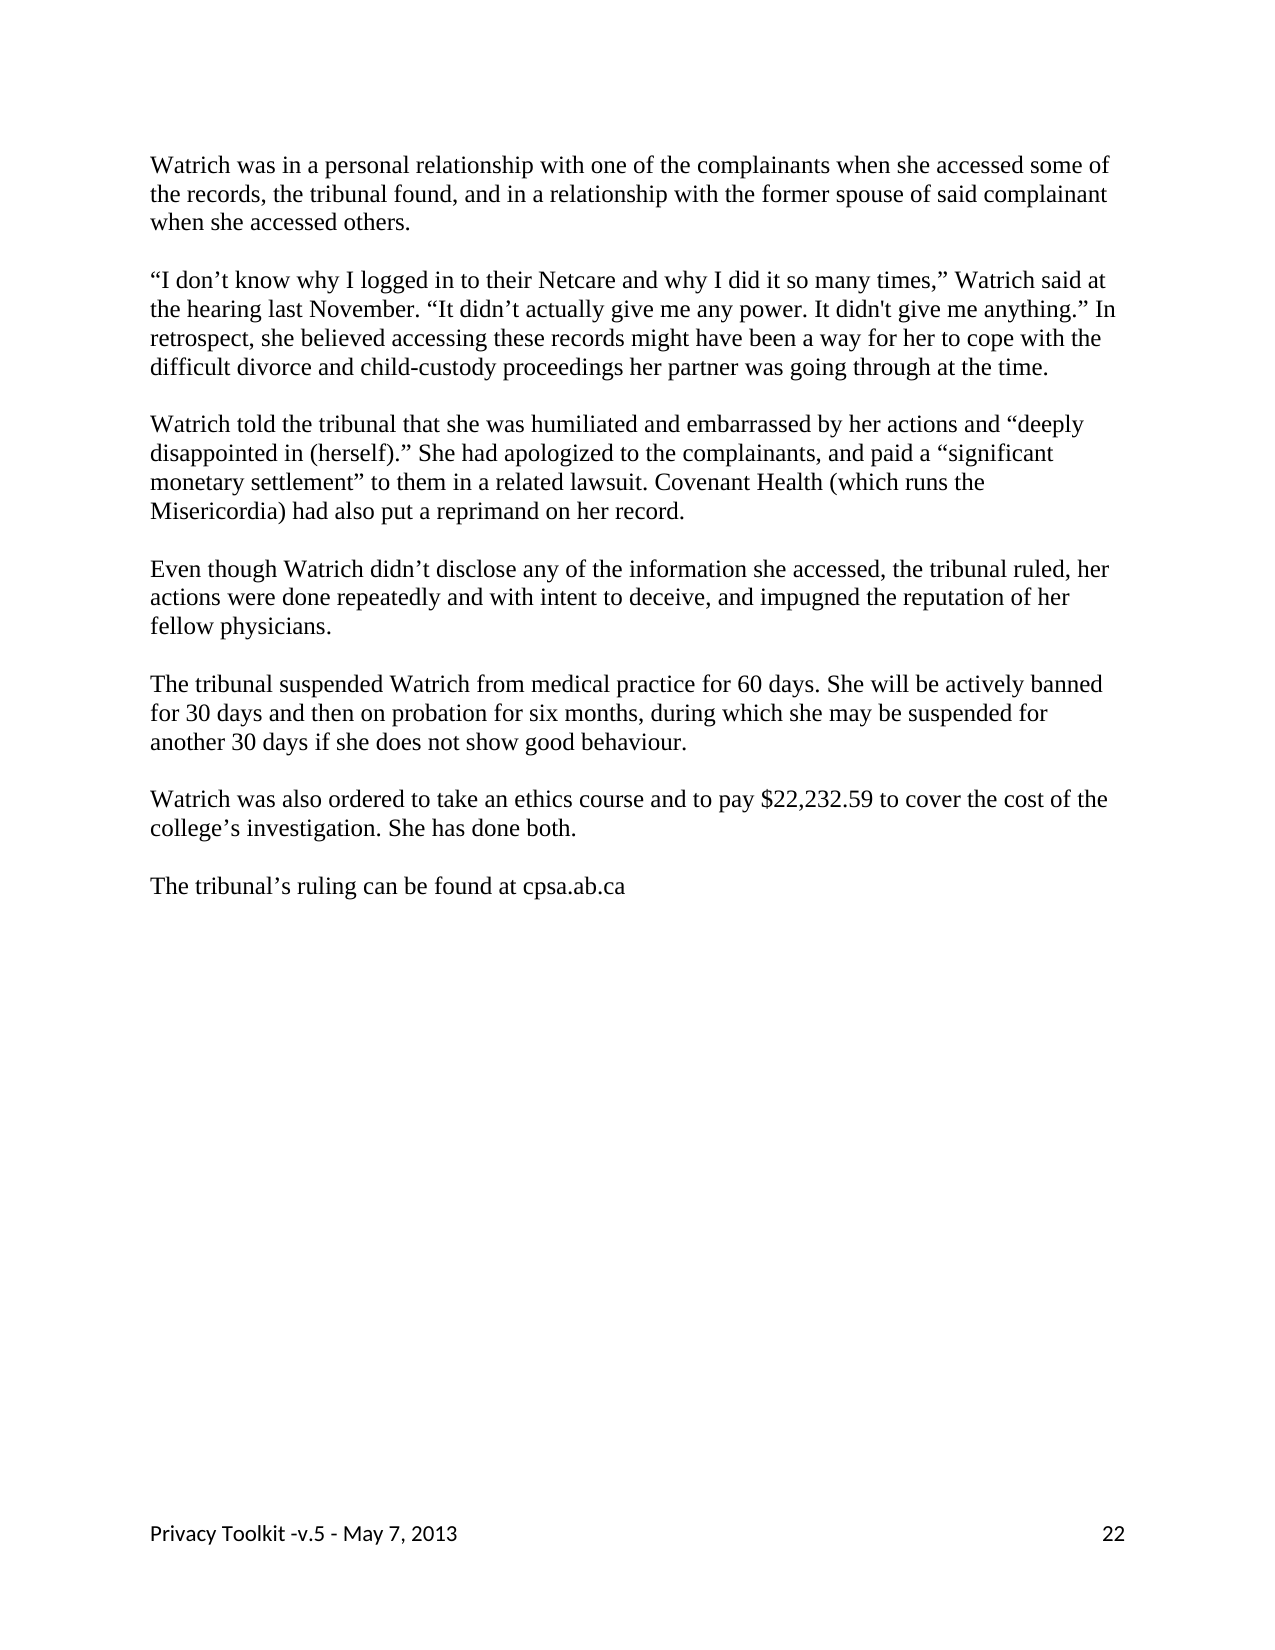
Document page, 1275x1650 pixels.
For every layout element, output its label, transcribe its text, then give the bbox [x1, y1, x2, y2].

text Watrich told the tribunal that she was humiliated and embarrassed by her actions and “deeply disappointed in (herself).” She had apologized to the complainants, and paid a “significant monetary settlement” to them in a related lawsuit. Covenant Health (which runs the Misericordia) had also put a reprimand on her record. [150, 409, 1125, 524]
text Watrich was in a personal relationship with one of the complainants when she accessed some of the records, the tribunal found, and in a relationship with the former spouse of said complainant when she accessed others. [150, 150, 1125, 236]
text Even though Watrich didn’t disclose any of the information she accessed, the tribunal ruled, her actions were done repeatedly and with intent to deceive, and impugned the reputation of her fellow physicians. [150, 554, 1125, 640]
text Watrich was also ordered to take an ethics course and to pay $22,232.59 to cover the cost of the college’s investigation. She has done both. [150, 784, 1125, 842]
text The tribunal’s ruling can be found at cpsa.ab.ca [150, 871, 1125, 900]
text The tribunal suspended Watrich from medical practice for 60 days. She will be actively banned for 30 days and then on probation for six months, during which she may be suspended for another 30 days if she does not show good behaviour. [150, 669, 1125, 755]
text “I don’t know why I logged in to their Netcare and why I did it so many times,” Watrich said at the hearing last November. “It didn’t actually give me any power. It didn't give me anything.” In retrospect, she believed accessing these records might have been a way for her to cope with the difficult divorce and child-custody proceedings her partner was going through at the time. [150, 265, 1125, 380]
